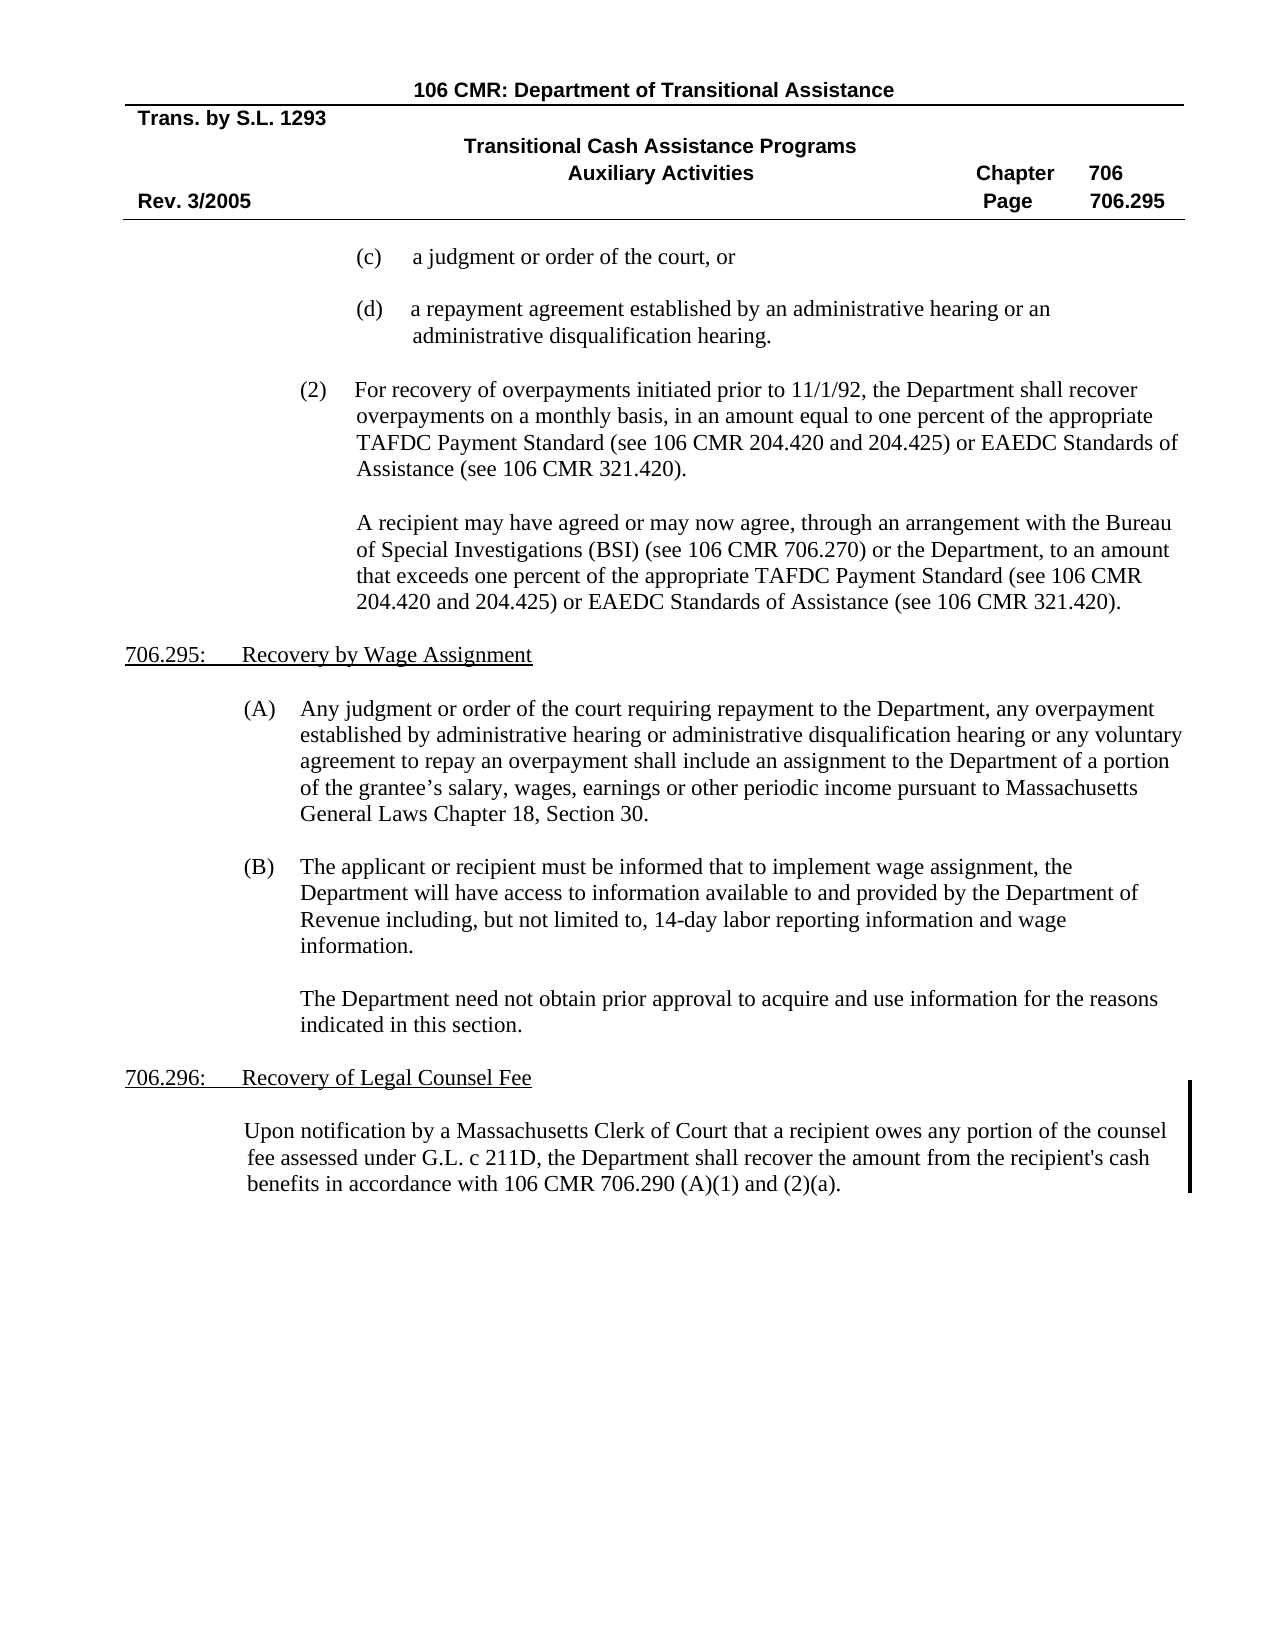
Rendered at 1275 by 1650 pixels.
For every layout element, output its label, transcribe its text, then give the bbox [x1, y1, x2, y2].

text Transitional Cash Assistance Programs [463, 134, 1198, 158]
text (B) The applicant or recipient must be informed that to implement wage assignment, the Department will have access to information available to and provided by the Department of Revenue including, but not limited to, 14-day labor reporting information and wage information. [244, 853, 1166, 958]
text 706.296: Recovery of Legal Counsel Fee [125, 1064, 1198, 1091]
text (d) a repayment agreement established by an administrative hearing or an administrative disqualification hearing. [356, 296, 1073, 348]
text fee assessed under G.L. c 211D, the Department shall recover the amount from the recipient's cash benefits in accordance with 106 CMR 706.290 (A)(1) and (2)(a). [247, 1144, 1175, 1196]
text 106 CMR: Department of Transitional Assistance [413, 77, 1198, 101]
text Rev. 3/2005 Page 706.295 [137, 188, 1198, 212]
text (c) a judgment or order of the court, or [356, 246, 1198, 269]
text (2) For recovery of overpayments initiated prior to 11/1/92, the Department shall recover overpayments on a monthly basis, in an amount equal to one percent of the appropriate TAFDC Payment Standard (see 106 CMR 204.420 and 204.425) or EAEDC Standards of Assistance (see 106 CMR 321.420). [300, 376, 1198, 481]
text Auxiliary Activities Chapter 706 [568, 161, 1198, 185]
text General Laws Chapter 18, Section 30. [300, 800, 1198, 826]
text established by administrative hearing or administrative disqualification hearing or any voluntary agreement to repay an overpayment shall include an assignment to the Department of a portion [300, 721, 1211, 774]
text of the grantee’s salary, wages, earnings or other periodic income pursuant to [300, 774, 1198, 800]
text A recipient may have agreed or may now agree, through an arrangement with the Bureau [356, 509, 1198, 536]
text (A) Any judgment or order of the court requiring repayment to the Department, any overpayment [244, 698, 1198, 721]
text The Department need not obtain prior approval to acquire and use information for the reasons indicated in this section. [300, 985, 1183, 1038]
text of Special Investigations (BSI) (see 106 CMR 706.270) or the Department, to an amount that exceeds one percent of the appropriate TAFDC Payment Standard (see 106 CMR [356, 536, 1195, 588]
text Trans. by S.L. 1293 [137, 106, 332, 130]
text Upon notification by a Massachusetts Clerk of Court that a recipient owes any portion of the counsel [244, 1121, 1198, 1143]
text 706.295: Recovery by Wage Assignment [125, 641, 1198, 668]
text 204.420 and 204.425) or EAEDC Standards of Assistance (see 106 CMR 321.420). [356, 588, 1198, 615]
